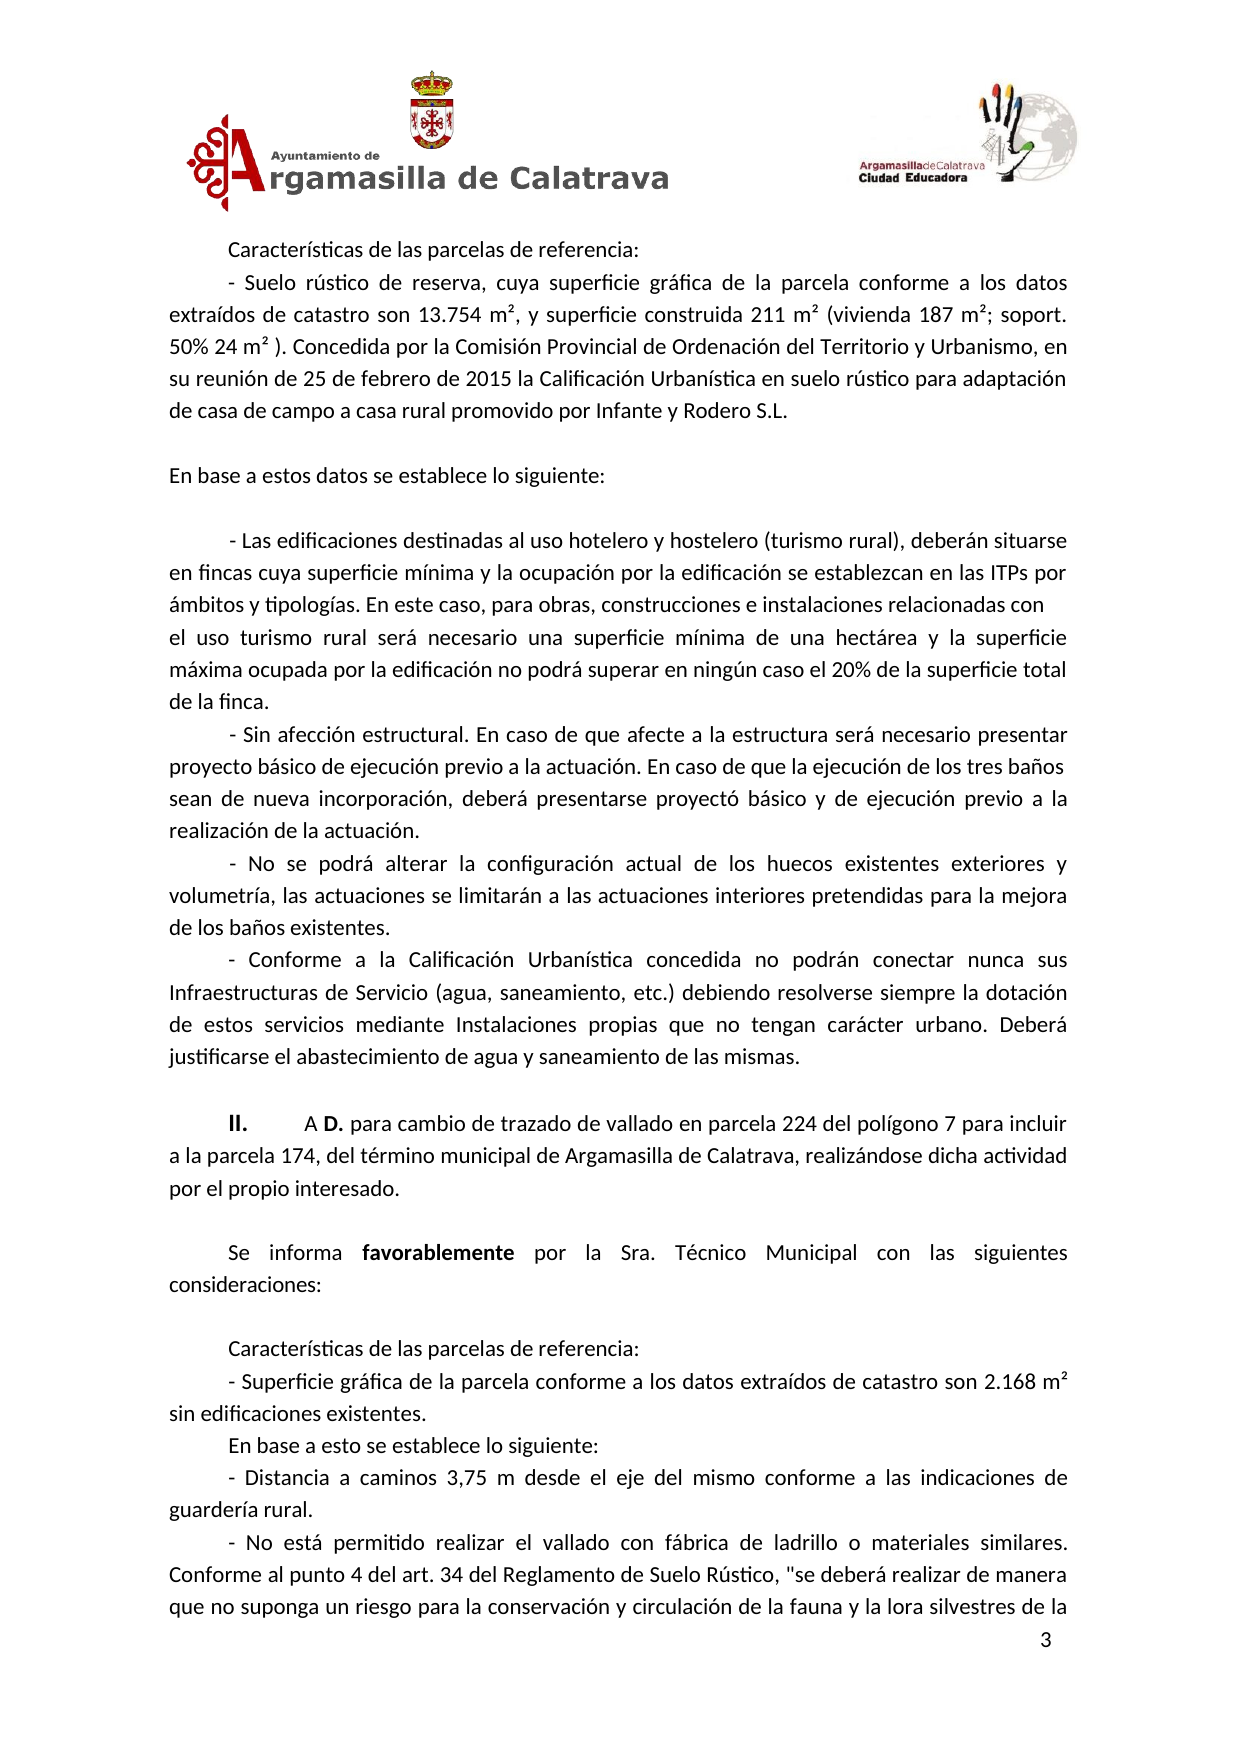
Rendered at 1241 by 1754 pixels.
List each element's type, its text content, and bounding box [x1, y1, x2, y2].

text - Las edificaciones destinadas al uso hotelero y hostelero (turismo rural), deberán situarse en fincas cuya superficie mínima y la ocupación por la edificación se establezcan en las ITPs por ámbitos y tipologías. En este caso, para obras, construcciones e instalaciones relacionadas con [169, 526, 1069, 618]
text En base a estos datos se establece lo siguiente: [169, 461, 1069, 489]
picture [846, 78, 1087, 188]
text Se informa favorablemente por la Sra. Técnico Municipal con las siguientes consideraciones: [169, 1238, 1069, 1298]
list - Distancia a caminos 3,75 m desde el eje del mismo conforme a las indicaciones de guardería rural. [169, 1463, 1069, 1523]
text - Sin afección estructural. En caso de que afecte a la estructura será necesario presentar proyecto básico de ejecución previo a la actuación. En caso de que la ejecución de los tres baños [169, 720, 1069, 780]
text - Suelo rústico de reserva, cuya superficie gráfica de la parcela conforme a los datos extraídos de catastro son 13.754 m², y superficie construida 211 m² (vivienda 187 m²; soport. 50% 24 m² ). Concedida por la Comisión Provincial de Ordenación del Territorio y Urbanismo, en su reunión de 25 de febrero de 2015 la Calificación Urbanística en suelo rústico para adaptación de casa de campo a casa rural promovido por Infante y Rodero S.L. [169, 268, 1069, 424]
text - Conforme a la Calificación Urbanística concedida no podrán conectar nunca sus Infraestructuras de Servicio (agua, saneamiento, etc.) debiendo resolverse siempre la dotación de estos servicios mediante Instalaciones propias que no tengan carácter urbano. Deberá justificarse el abastecimiento de agua y saneamiento de las mismas. [169, 946, 1069, 1070]
list A D. para cambio de trazado de vallado en parcela 224 del polígono 7 para incluir a la parcela 174, del término municipal de Argamasilla de Calatrava, realizándose dicha actividad por el propio interesado. [169, 1107, 1069, 1202]
list - Superficie gráfica de la parcela conforme a los datos extraídos de catastro son 2.168 m² sin edificaciones existentes. [169, 1367, 1069, 1427]
picture [186, 70, 668, 212]
text Características de las parcelas de referencia: [169, 235, 1069, 263]
text sean de nueva incorporación, deberá presentarse proyectó básico y de ejecución previo a la realización de la actuación. [169, 784, 1069, 844]
list En base a esto se establece lo siguiente: [169, 1431, 1069, 1459]
list Características de las parcelas de referencia: [169, 1334, 1069, 1363]
text el uso turismo rural será necesario una superficie mínima de una hectárea y la superficie máxima ocupada por la edificación no podrá superar en ningún caso el 20% de la superficie total de la finca. [169, 623, 1069, 715]
text - No se podrá alterar la configuración actual de los huecos existentes exteriores y volumetría, las actuaciones se limitarán a las actuaciones interiores pretendidas para la mejora de los baños existentes. [169, 849, 1069, 941]
